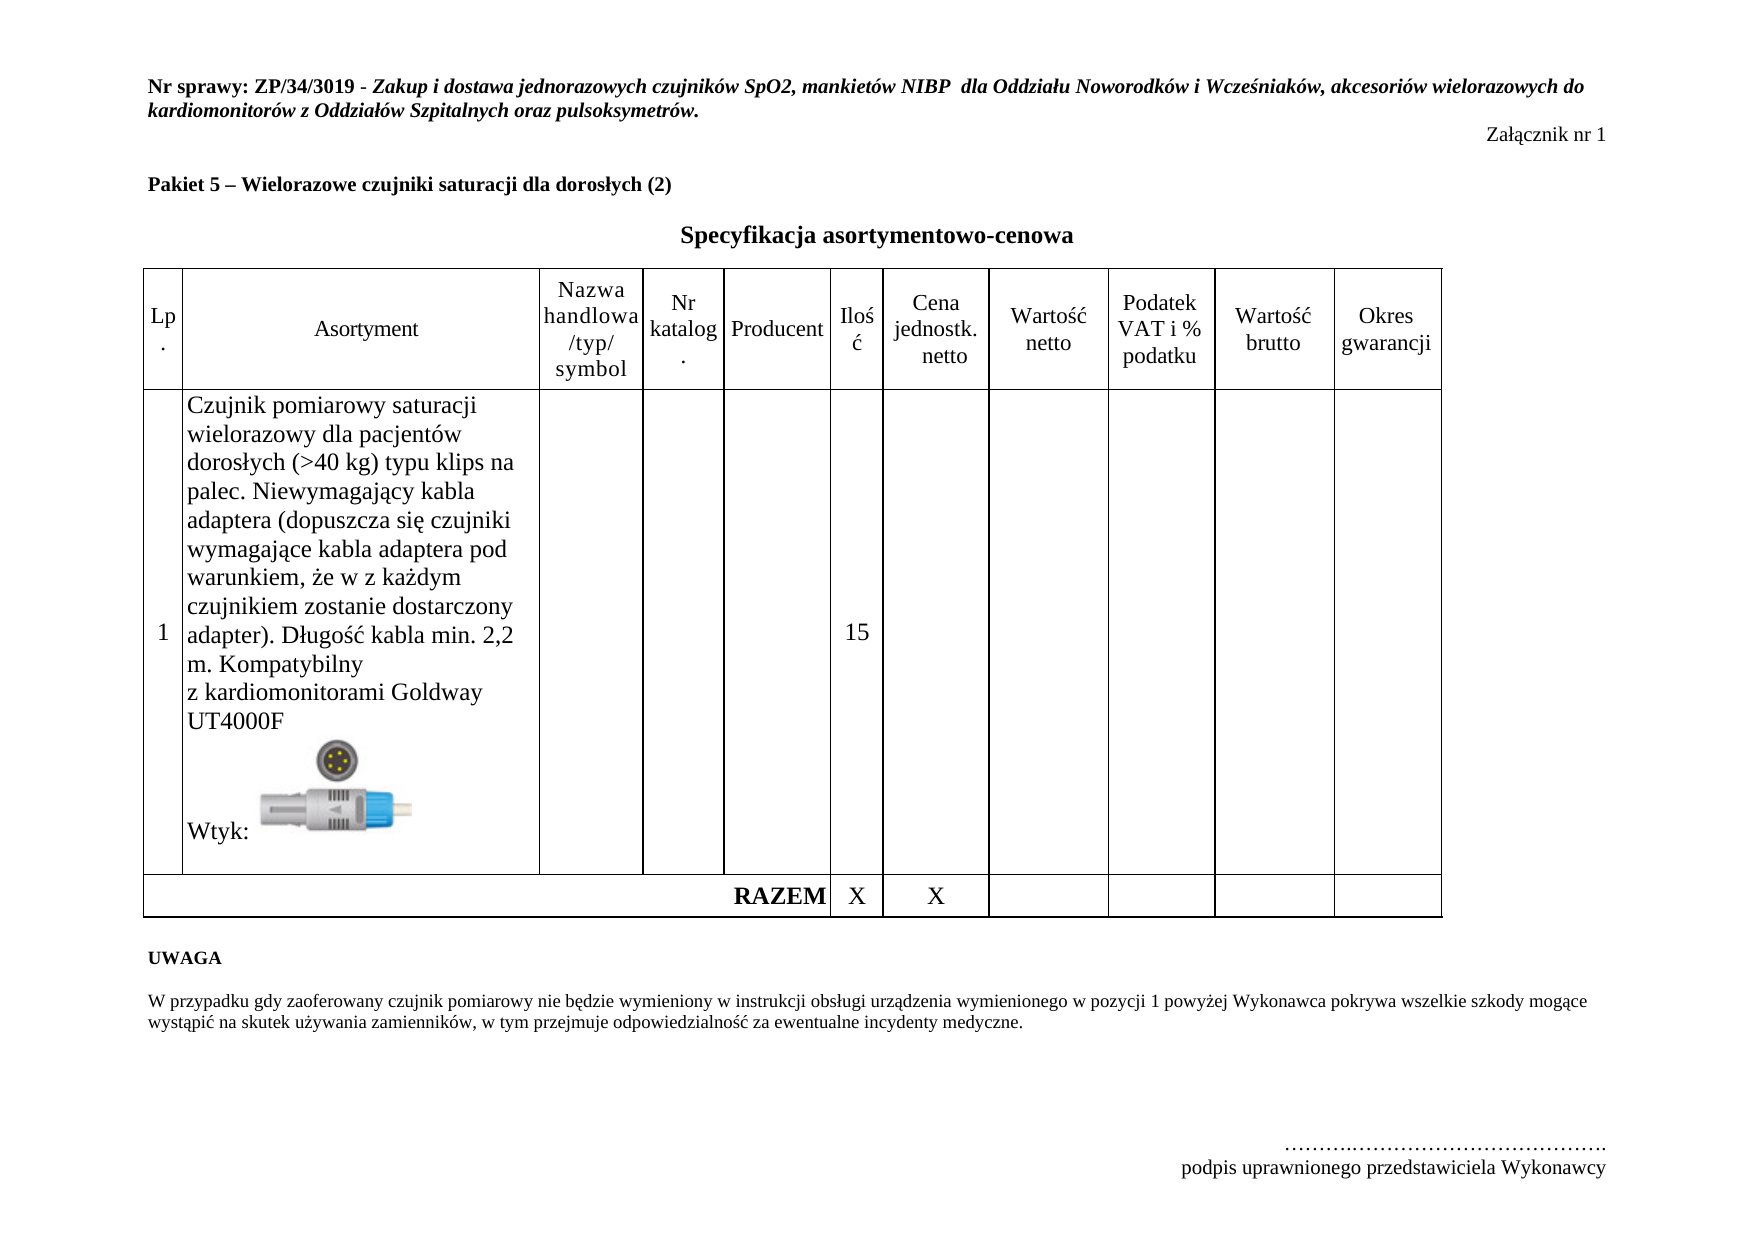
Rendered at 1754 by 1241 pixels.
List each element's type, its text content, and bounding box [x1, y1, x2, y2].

table_cell [540, 390, 642, 874]
table_cell Czujnik pomiarowy saturacji wielorazowy dla pacjentów dorosłych (>40 kg) typu klips na palec. Niewymagający kabla adaptera (dopuszcza się czujniki wymagające kabla adaptera pod warunkiem, że w z każdym czujnikiem zostanie dostarczony adapter). Długość kabla min. 2,2 m. Kompatybilny z kardiomonitorami Goldway UT4000F Wtyk: [183, 390, 539, 874]
table_header Wartość netto [990, 269, 1108, 388]
table_cell [725, 390, 830, 874]
table_cell 1 [144, 390, 182, 874]
table_header Nazwa handlowa /typ/ symbol [540, 269, 642, 388]
table_cell RAZEM [144, 875, 830, 916]
table_cell [1335, 390, 1441, 874]
text W przypadku gdy zaoferowany czujnik pomiarowy nie będzie wymieniony w instrukcji obsługi urządzenia wymienionego w pozycji 1 powyżej Wykonawca pokrywa wszelkie szkody mogące wystąpić na skutek używania zamienników, w tym przejmuje odpowiedzialność za ewentualne incydenty medyczne. [148, 990, 1606, 1033]
table_cell [1216, 875, 1334, 916]
table_cell X [884, 875, 988, 916]
table_cell [644, 390, 723, 874]
table_cell [1216, 390, 1334, 874]
table_cell [884, 390, 988, 874]
table_header Wartość brutto [1216, 269, 1334, 388]
table_cell [990, 875, 1108, 916]
text UWAGA [148, 947, 1606, 968]
table_header Lp. [144, 269, 182, 388]
table_cell [990, 390, 1108, 874]
picture [255, 734, 412, 840]
table_header Asortyment [183, 269, 539, 388]
table_header Ilość [831, 269, 882, 388]
table_cell X [831, 875, 882, 916]
text Specyfikacja asortymentowo-cenowa [148, 220, 1606, 248]
table_header Nr katalog. [644, 269, 723, 388]
table_cell [1335, 875, 1441, 916]
table_cell 15 [831, 390, 882, 874]
table_header Producent [725, 269, 830, 388]
table_header Cena jednostk. netto [884, 269, 988, 388]
table_cell [1109, 875, 1214, 916]
table_header Podatek VAT i % podatku [1109, 269, 1214, 388]
table_header Okres gwarancji [1335, 269, 1441, 388]
table_cell [1109, 390, 1214, 874]
text Pakiet 5 – Wielorazowe czujniki saturacji dla dorosłych (2) [148, 172, 1606, 196]
